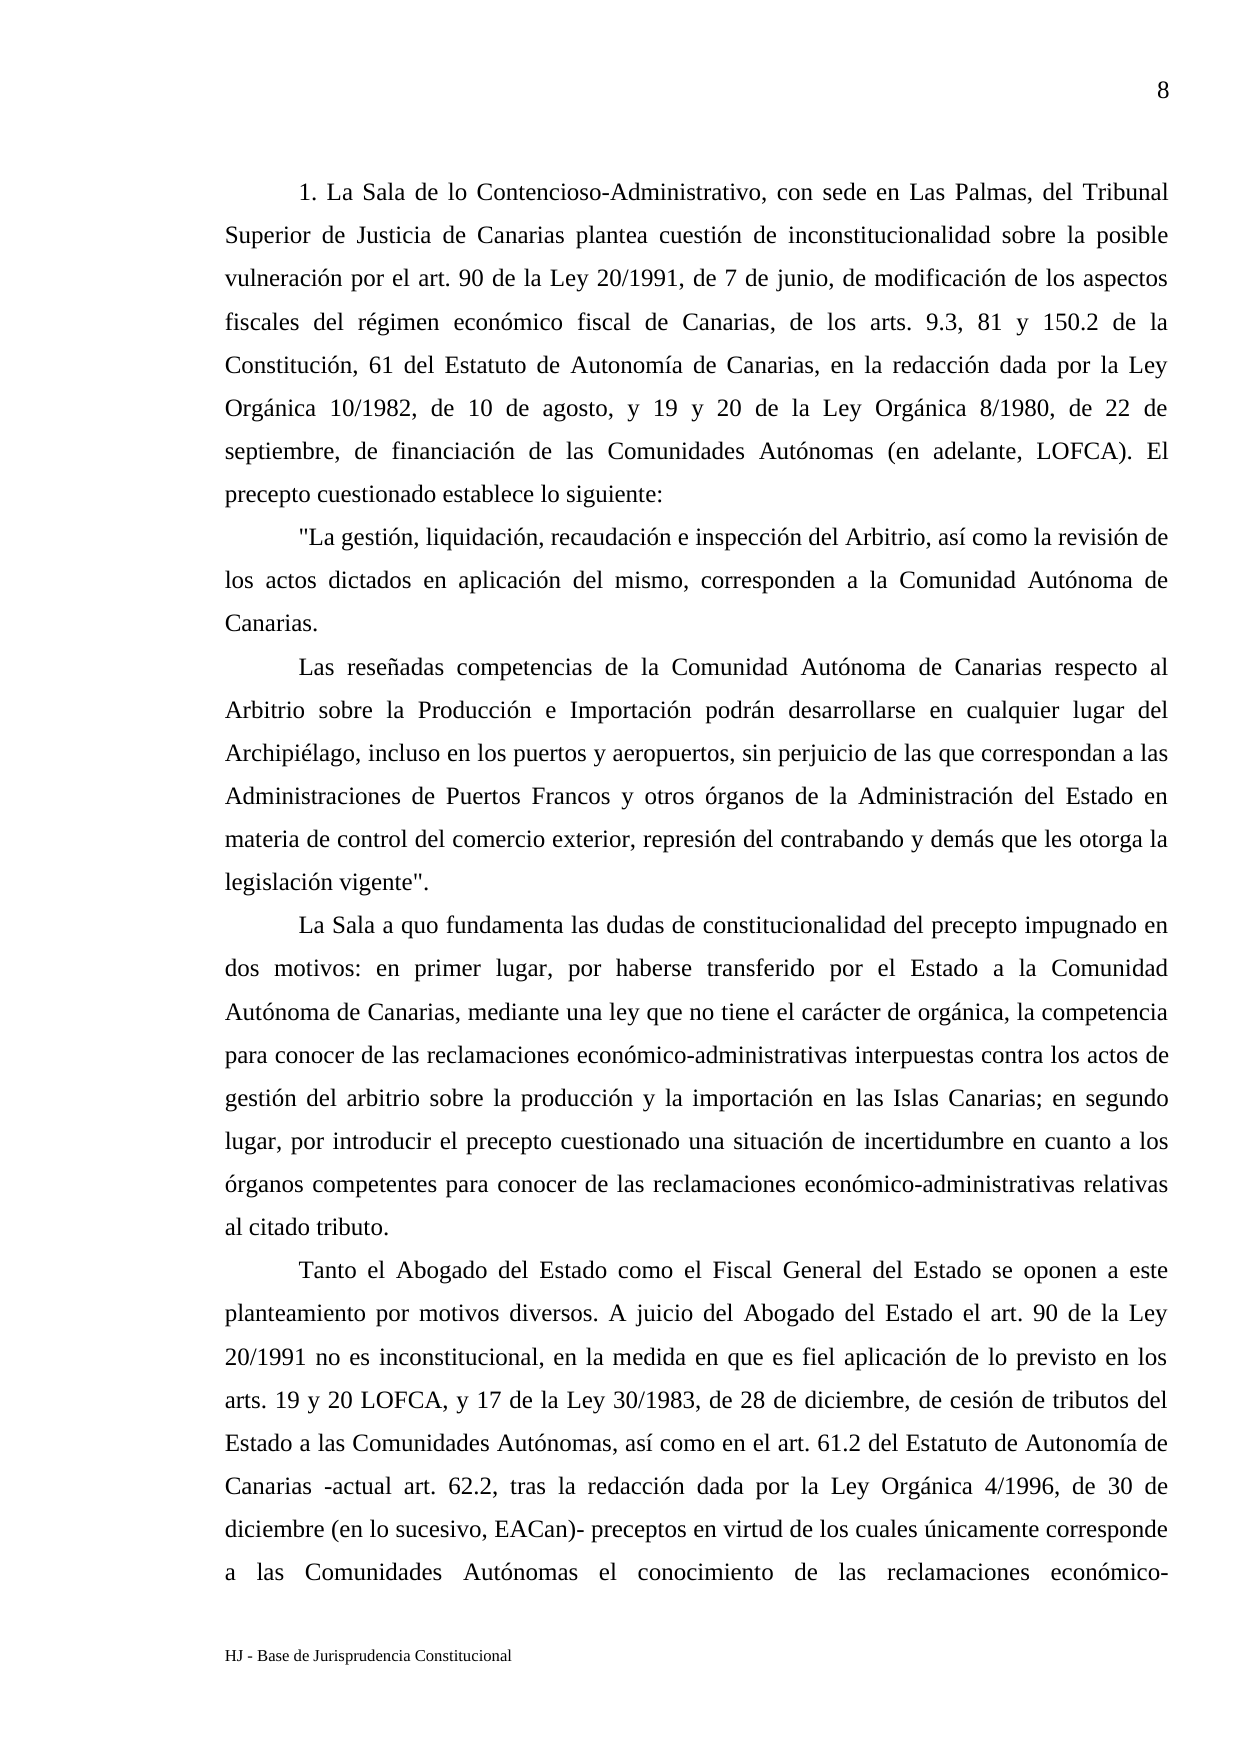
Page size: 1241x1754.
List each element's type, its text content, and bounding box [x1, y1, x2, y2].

text Las reseñadas competencias de la Comunidad Autónoma de Canarias respecto al Arbitrio sobre la Producción e Importación podrán desarrollarse en cualquier lugar del Archipiélago, incluso en los puertos y aeropuertos, sin perjuicio de las que correspondan a las Administraciones de Puertos Francos y otros órganos de la Administración del Estado en materia de control del comercio exterior, represión del contrabando y demás que les otorga la legislación vigente". [224, 652, 1169, 896]
text La Sala a quo fundamenta las dudas de constitucionalidad del precepto impugnado en dos motivos: en primer lugar, por haberse transferido por el Estado a la Comunidad Autónoma de Canarias, mediante una ley que no tiene el carácter de orgánica, la competencia para conocer de las reclamaciones económico-administrativas interpuestas contra los actos de gestión del arbitrio sobre la producción y la importación en las Islas Canarias; en segundo lugar, por introducir el precepto cuestionado una situación de incertidumbre en cuanto a los órganos competentes para conocer de las reclamaciones económico-administrativas relativas al citado tributo. [224, 910, 1169, 1241]
text 1. La Sala de lo Contencioso-Administrativo, con sede en Las Palmas, del Tribunal Superior de Justicia de Canarias plantea cuestión de inconstitucionalidad sobre la posible vulneración por el art. 90 de la Ley 20/1991, de 7 de junio, de modificación de los aspectos fiscales del régimen económico fiscal de Canarias, de los arts. 9.3, 81 y 150.2 de la Constitución, 61 del Estatuto de Autonomía de Canarias, en la redacción dada por la Ley Orgánica 10/1982, de 10 de agosto, y 19 y 20 de la Ley Orgánica 8/1980, de 22 de septiembre, de financiación de las Comunidades Autónomas (en adelante, LOFCA). El precepto cuestionado establece lo siguiente: [224, 177, 1169, 508]
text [224, 1255, 1169, 1586]
text "La gestión, liquidación, recaudación e inspección del Arbitrio, así como la revisión de los actos dictados en aplicación del mismo, corresponden a la Comunidad Autónoma de Canarias. [224, 522, 1169, 637]
